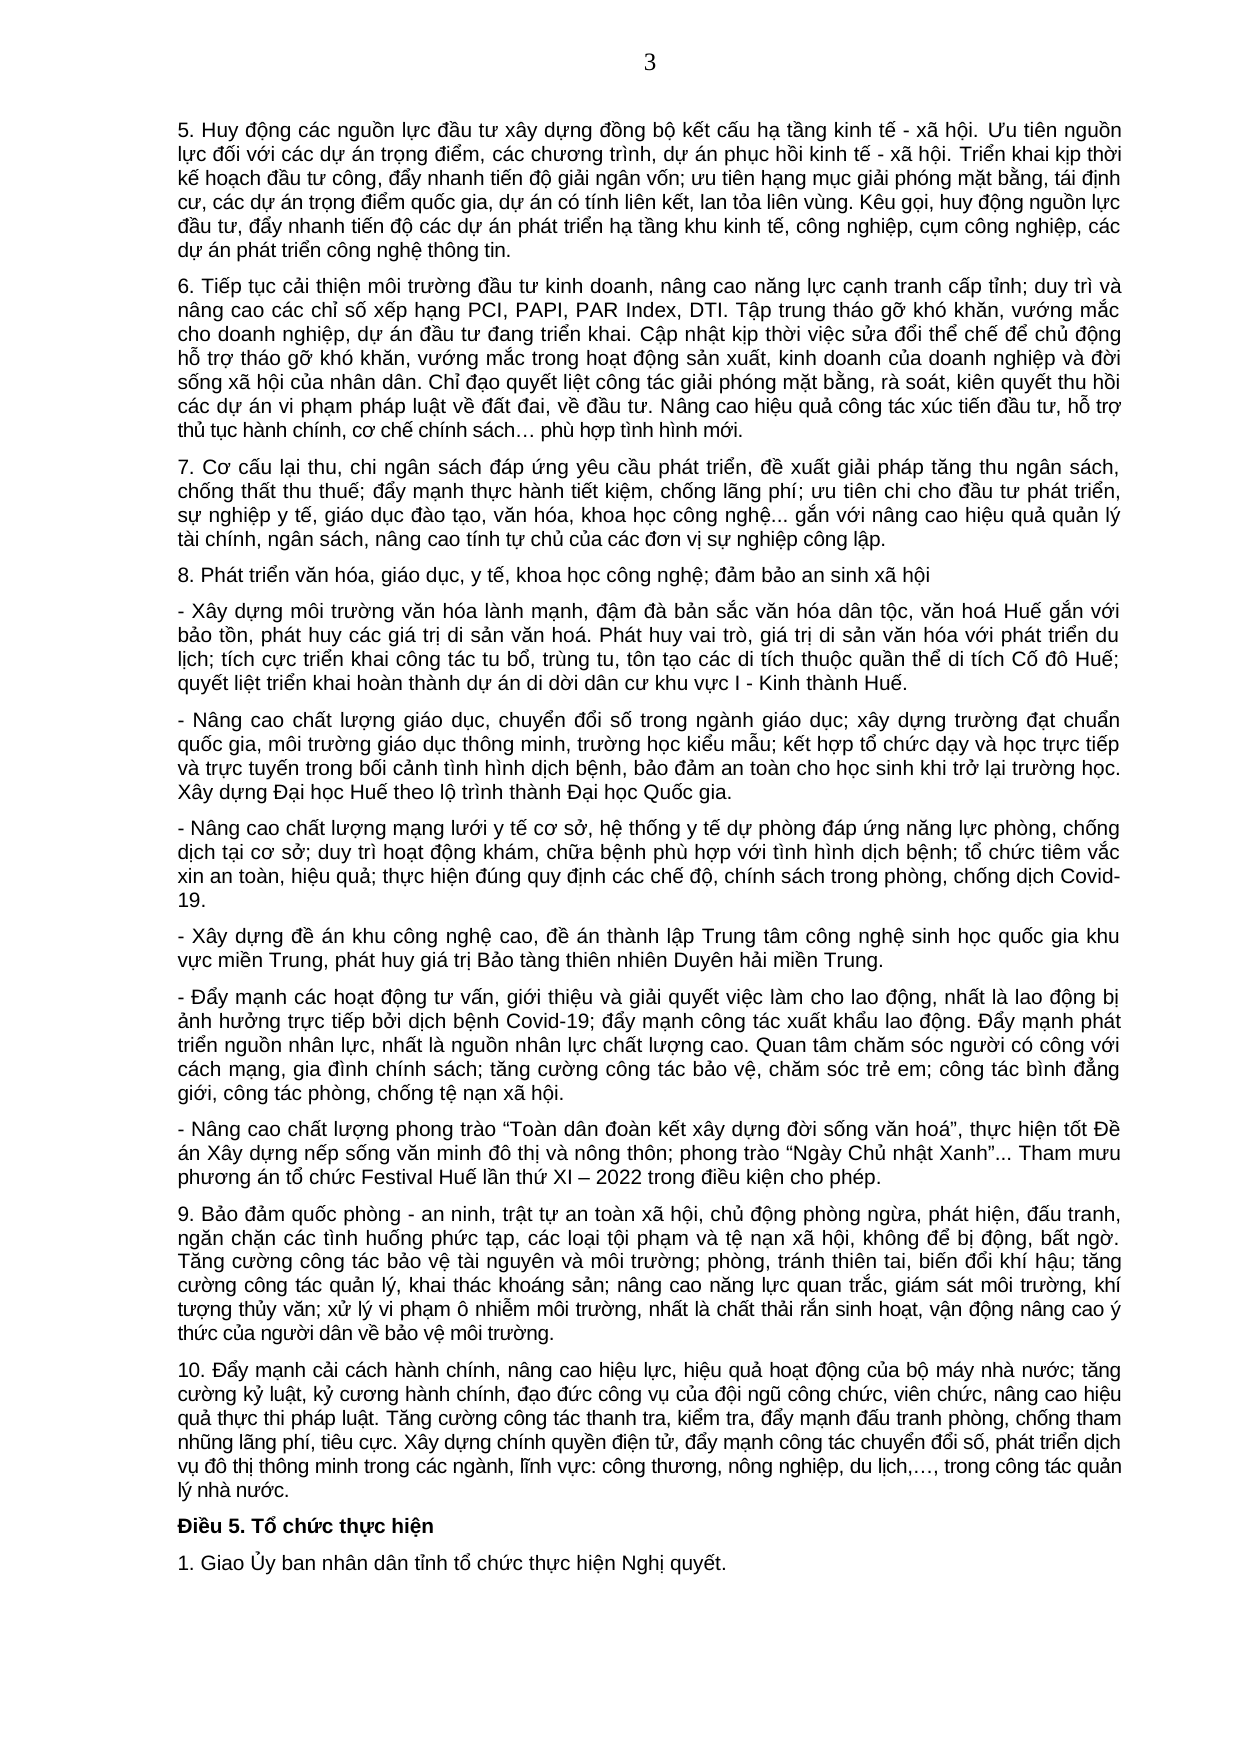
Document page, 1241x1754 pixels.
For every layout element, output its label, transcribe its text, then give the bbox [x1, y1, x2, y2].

text 5. Huy động các nguồn lực đầu tư xây dựng đồng bộ kết cấu hạ tầng kinh tế - xã hội. Ưu tiên nguồn lực đối với các dự án trọng điểm, các chương trình, dự án phục hồi kinh tế - xã hội. Triển khai kịp thời kế hoạch đầu tư công, đẩy nhanh tiến độ giải ngân vốn; ưu tiên hạng mục giải phóng mặt bằng, tái định cư, các dự án trọng điểm quốc gia, dự án có tính liên kết, lan tỏa liên vùng. Kêu gọi, huy động nguồn lực đầu tư, đẩy nhanh tiến độ các dự án phát triển hạ tầng khu kinh tế, công nghiệp, cụm công nghiệp, các dự án phát triển công nghệ thông tin. [177, 118, 1122, 262]
text - Nâng cao chất lượng mạng lưới y tế cơ sở, hệ thống y tế dự phòng đáp ứng năng lực phòng, chống dịch tại cơ sở; duy trì hoạt động khám, chữa bệnh phù hợp với tình hình dịch bệnh; tổ chức tiêm vắc xin an toàn, hiệu quả; thực hiện đúng quy định các chế độ, chính sách trong phòng, chống dịch Covid-19. [177, 816, 1122, 912]
text 7. Cơ cấu lại thu, chi ngân sách đáp ứng yêu cầu phát triển, đề xuất giải pháp tăng thu ngân sách, chống thất thu thuế; đẩy mạnh thực hành tiết kiệm, chống lãng phí; ưu tiên chi cho đầu tư phát triển, sự nghiệp y tế, giáo dục đào tạo, văn hóa, khoa học công nghệ... gắn với nâng cao hiệu quả quản lý tài chính, ngân sách, nâng cao tính tự chủ của các đơn vị sự nghiệp công lập. [177, 454, 1122, 550]
text 8. Phát triển văn hóa, giáo dục, y tế, khoa học công nghệ; đảm bảo an sinh xã hội [177, 563, 1122, 587]
text 10. Đẩy mạnh cải cách hành chính, nâng cao hiệu lực, hiệu quả hoạt động của bộ máy nhà nước; tăng cường kỷ luật, kỷ cương hành chính, đạo đức công vụ của đội ngũ công chức, viên chức, nâng cao hiệu quả thực thi pháp luật. Tăng cường công tác thanh tra, kiểm tra, đẩy mạnh đấu tranh phòng, chống tham nhũng lãng phí, tiêu cực. Xây dựng chính quyền điện tử, đẩy mạnh công tác chuyển đổi số, phát triển dịch vụ đô thị thông minh trong các ngành, lĩnh vực: công thương, nông nghiệp, du lịch,…, trong công tác quản lý nhà nước. [177, 1358, 1122, 1501]
text - Nâng cao chất lượng giáo dục, chuyển đổi số trong ngành giáo dục; xây dựng trường đạt chuẩn quốc gia, môi trường giáo dục thông minh, trường học kiểu mẫu; kết hợp tổ chức dạy và học trực tiếp và trực tuyến trong bối cảnh tình hình dịch bệnh, bảo đảm an toàn cho học sinh khi trở lại trường học. Xây dựng Đại học Huế theo lộ trình thành Đại học Quốc gia. [177, 708, 1122, 803]
text - Xây dựng môi trường văn hóa lành mạnh, đậm đà bản sắc văn hóa dân tộc, văn hoá Huế gắn với bảo tồn, phát huy các giá trị di sản văn hoá. Phát huy vai trò, giá trị di sản văn hóa với phát triển du lịch; tích cực triển khai công tác tu bổ, trùng tu, tôn tạo các di tích thuộc quần thể di tích Cố đô Huế; quyết liệt triển khai hoàn thành dự án di dời dân cư khu vực I - Kinh thành Huế. [177, 599, 1122, 695]
text - Đẩy mạnh các hoạt động tư vấn, giới thiệu và giải quyết việc làm cho lao động, nhất là lao động bị ảnh hưởng trực tiếp bởi dịch bệnh Covid-19; đẩy mạnh công tác xuất khẩu lao động. Đẩy mạnh phát triển nguồn nhân lực, nhất là nguồn nhân lực chất lượng cao. Quan tâm chăm sóc người có công với cách mạng, gia đình chính sách; tăng cường công tác bảo vệ, chăm sóc trẻ em; công tác bình đẳng giới, công tác phòng, chống tệ nạn xã hội. [177, 985, 1122, 1104]
text 1. Giao Ủy ban nhân dân tỉnh tổ chức thực hiện Nghị quyết. [177, 1550, 1122, 1574]
text - Nâng cao chất lượng phong trào “Toàn dân đoàn kết xây dựng đời sống văn hoá”, thực hiện tốt Đề án Xây dựng nếp sống văn minh đô thị và nông thôn; phong trào “Ngày Chủ nhật Xanh”... Tham mưu phương án tổ chức Festival Huế lần thứ XI – 2022 trong điều kiện cho phép. [177, 1117, 1122, 1189]
text 9. Bảo đảm quốc phòng - an ninh, trật tự an toàn xã hội, chủ động phòng ngừa, phát hiện, đấu tranh, ngăn chặn các tình huống phức tạp, các loại tội phạm và tệ nạn xã hội, không để bị động, bất ngờ. Tăng cường công tác bảo vệ tài nguyên và môi trường; phòng, tránh thiên tai, biến đổi khí hậu; tăng cường công tác quản lý, khai thác khoáng sản; nâng cao năng lực quan trắc, giám sát môi trường, khí tượng thủy văn; xử lý vi phạm ô nhiễm môi trường, nhất là chất thải rắn sinh hoạt, vận động nâng cao ý thức của người dân về bảo vệ môi trường. [177, 1201, 1122, 1345]
text Điều 5. Tổ chức thực hiện [177, 1514, 1122, 1538]
text 6. Tiếp tục cải thiện môi trường đầu tư kinh doanh, nâng cao năng lực cạnh tranh cấp tỉnh; duy trì và nâng cao các chỉ số xếp hạng PCI, PAPI, PAR Index, DTI. Tập trung tháo gỡ khó khăn, vướng mắc cho doanh nghiệp, dự án đầu tư đang triển khai. Cập nhật kịp thời việc sửa đổi thể chế để chủ động hỗ trợ tháo gỡ khó khăn, vướng mắc trong hoạt động sản xuất, kinh doanh của doanh nghiệp và đời sống xã hội của nhân dân. Chỉ đạo quyết liệt công tác giải phóng mặt bằng, rà soát, kiên quyết thu hồi các dự án vi phạm pháp luật về đất đai, về đầu tư. Nâng cao hiệu quả công tác xúc tiến đầu tư, hỗ trợ thủ tục hành chính, cơ chế chính sách… phù hợp tình hình mới. [177, 274, 1122, 442]
text - Xây dựng đề án khu công nghệ cao, đề án thành lập Trung tâm công nghệ sinh học quốc gia khu vực miền Trung, phát huy giá trị Bảo tàng thiên nhiên Duyên hải miền Trung. [177, 924, 1122, 972]
